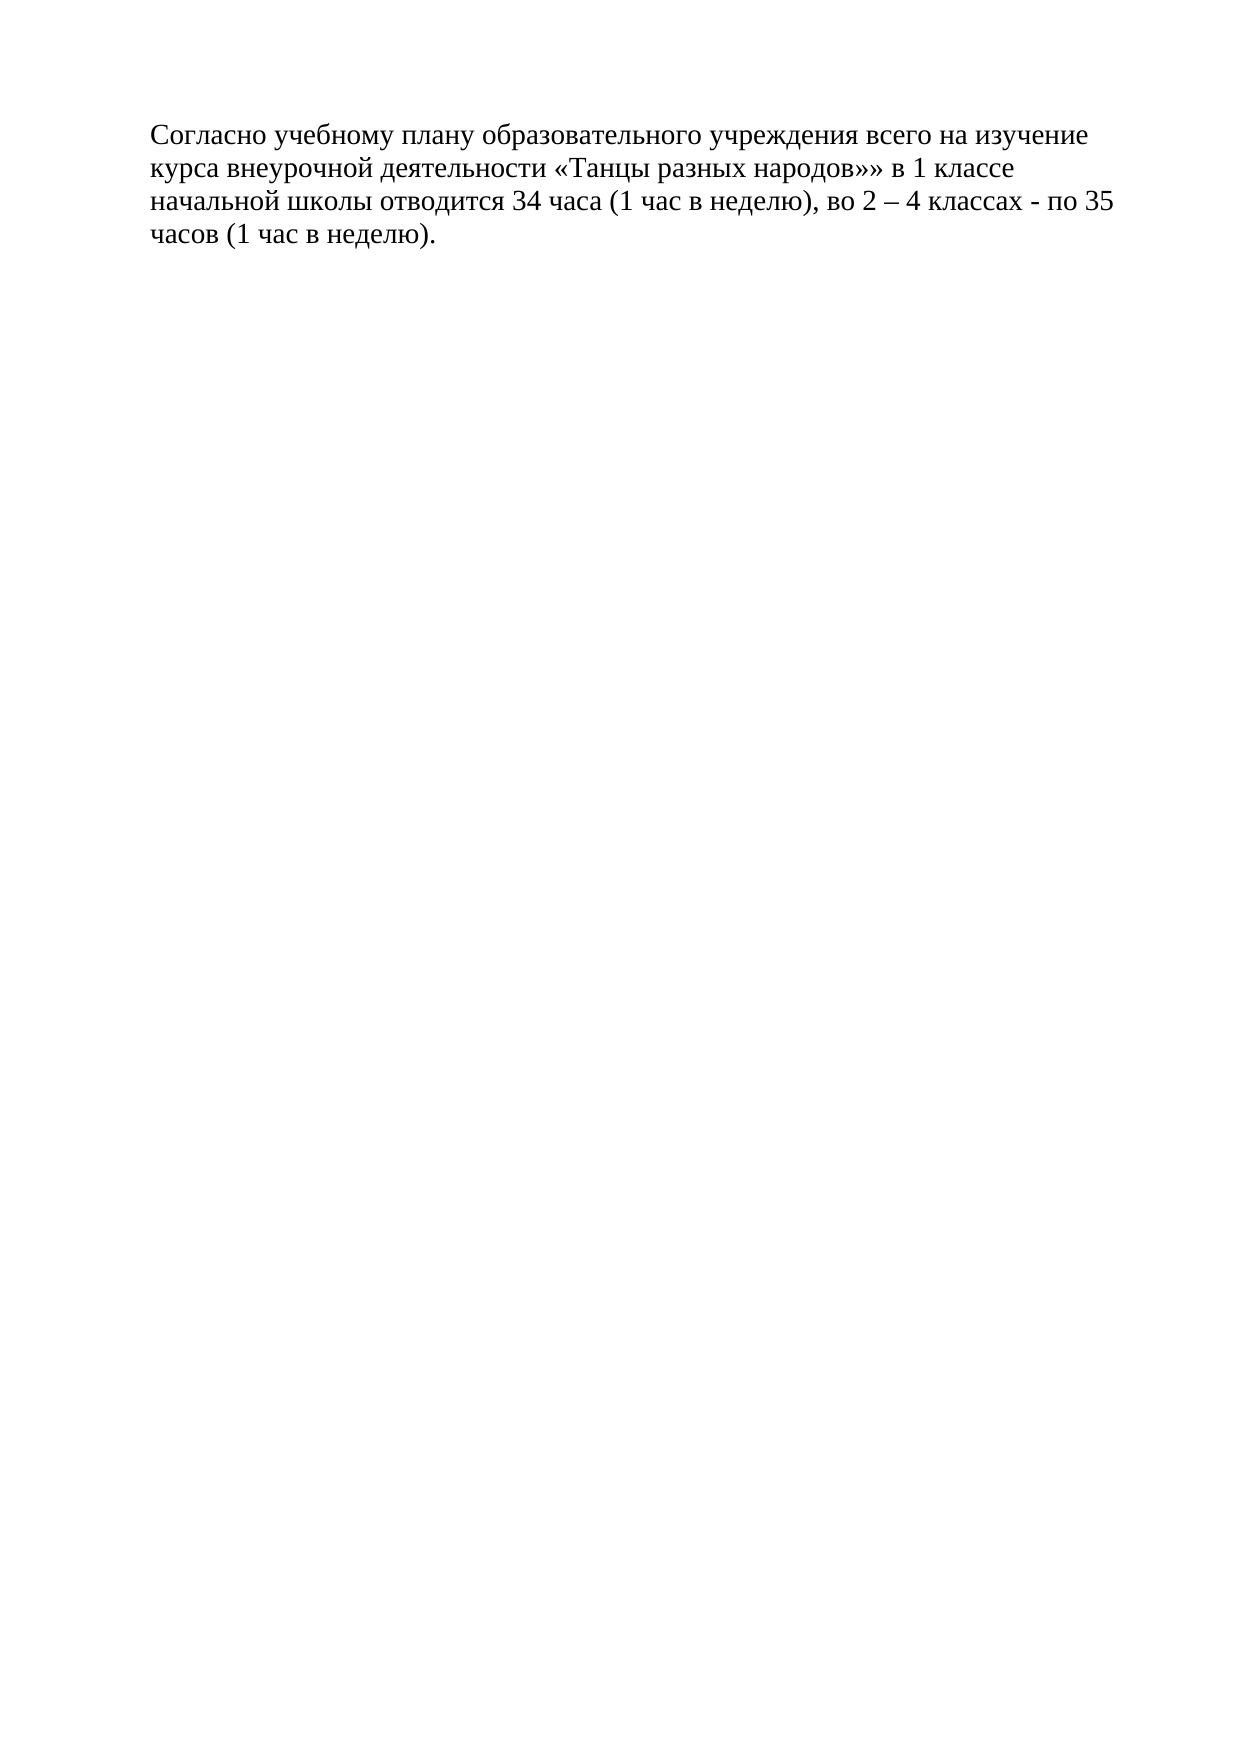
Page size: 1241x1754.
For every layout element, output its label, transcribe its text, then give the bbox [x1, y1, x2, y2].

text Согласно учебному плану образовательного учреждения всего на изучение курса внеурочной деятельности «Танцы разных народов»» в 1 классе начальной школы отводится 34 часа (1 час в неделю), во 2 – 4 классах - по 35 часов (1 час в неделю). [150, 118, 1146, 250]
